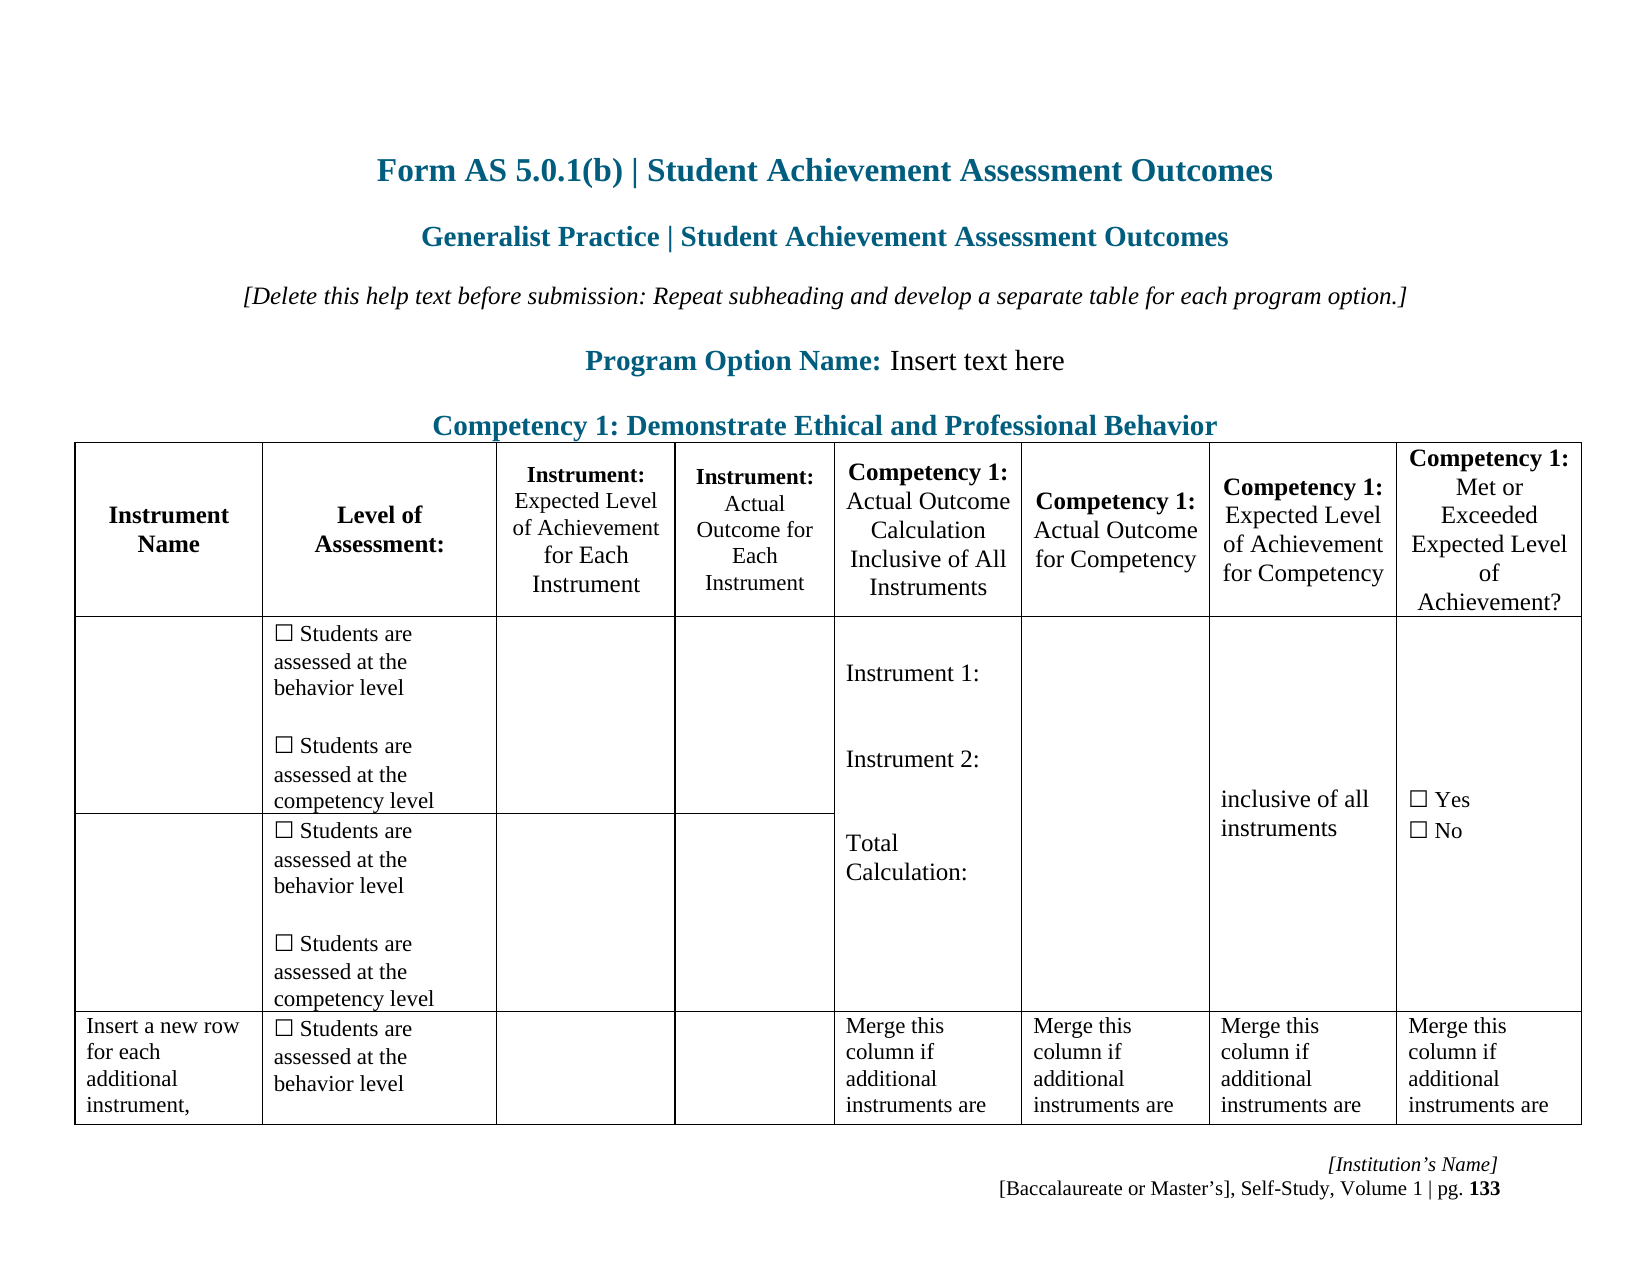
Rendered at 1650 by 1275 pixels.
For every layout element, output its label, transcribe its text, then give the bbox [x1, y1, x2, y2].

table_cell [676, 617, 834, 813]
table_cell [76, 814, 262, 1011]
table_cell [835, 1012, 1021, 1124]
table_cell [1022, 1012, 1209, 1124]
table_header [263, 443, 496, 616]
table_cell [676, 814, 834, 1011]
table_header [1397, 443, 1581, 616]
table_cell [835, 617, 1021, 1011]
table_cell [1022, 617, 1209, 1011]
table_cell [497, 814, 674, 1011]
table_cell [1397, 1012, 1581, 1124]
text Generalist Practice | Student Achievement Assessment Outcomes [150, 219, 1500, 253]
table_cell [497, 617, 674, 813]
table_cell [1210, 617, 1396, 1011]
text Competency 1: Demonstrate Ethical and Professional Behavior [150, 408, 1500, 442]
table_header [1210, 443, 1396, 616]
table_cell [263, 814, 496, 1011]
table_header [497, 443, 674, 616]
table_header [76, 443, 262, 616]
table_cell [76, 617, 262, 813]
text Form AS 5.0.1(b) | Student Achievement Assessment Outcomes [150, 150, 1500, 188]
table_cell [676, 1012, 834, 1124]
text Program Option Name: Insert text here [150, 339, 1500, 377]
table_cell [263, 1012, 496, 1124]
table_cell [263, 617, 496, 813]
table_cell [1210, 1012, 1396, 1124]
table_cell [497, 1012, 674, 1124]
text [Delete this help text before submission: Repeat subheading and develop a separate table for each program option.] [150, 282, 1500, 310]
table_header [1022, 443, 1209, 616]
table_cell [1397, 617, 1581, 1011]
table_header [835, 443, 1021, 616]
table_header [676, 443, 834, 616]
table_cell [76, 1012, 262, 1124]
